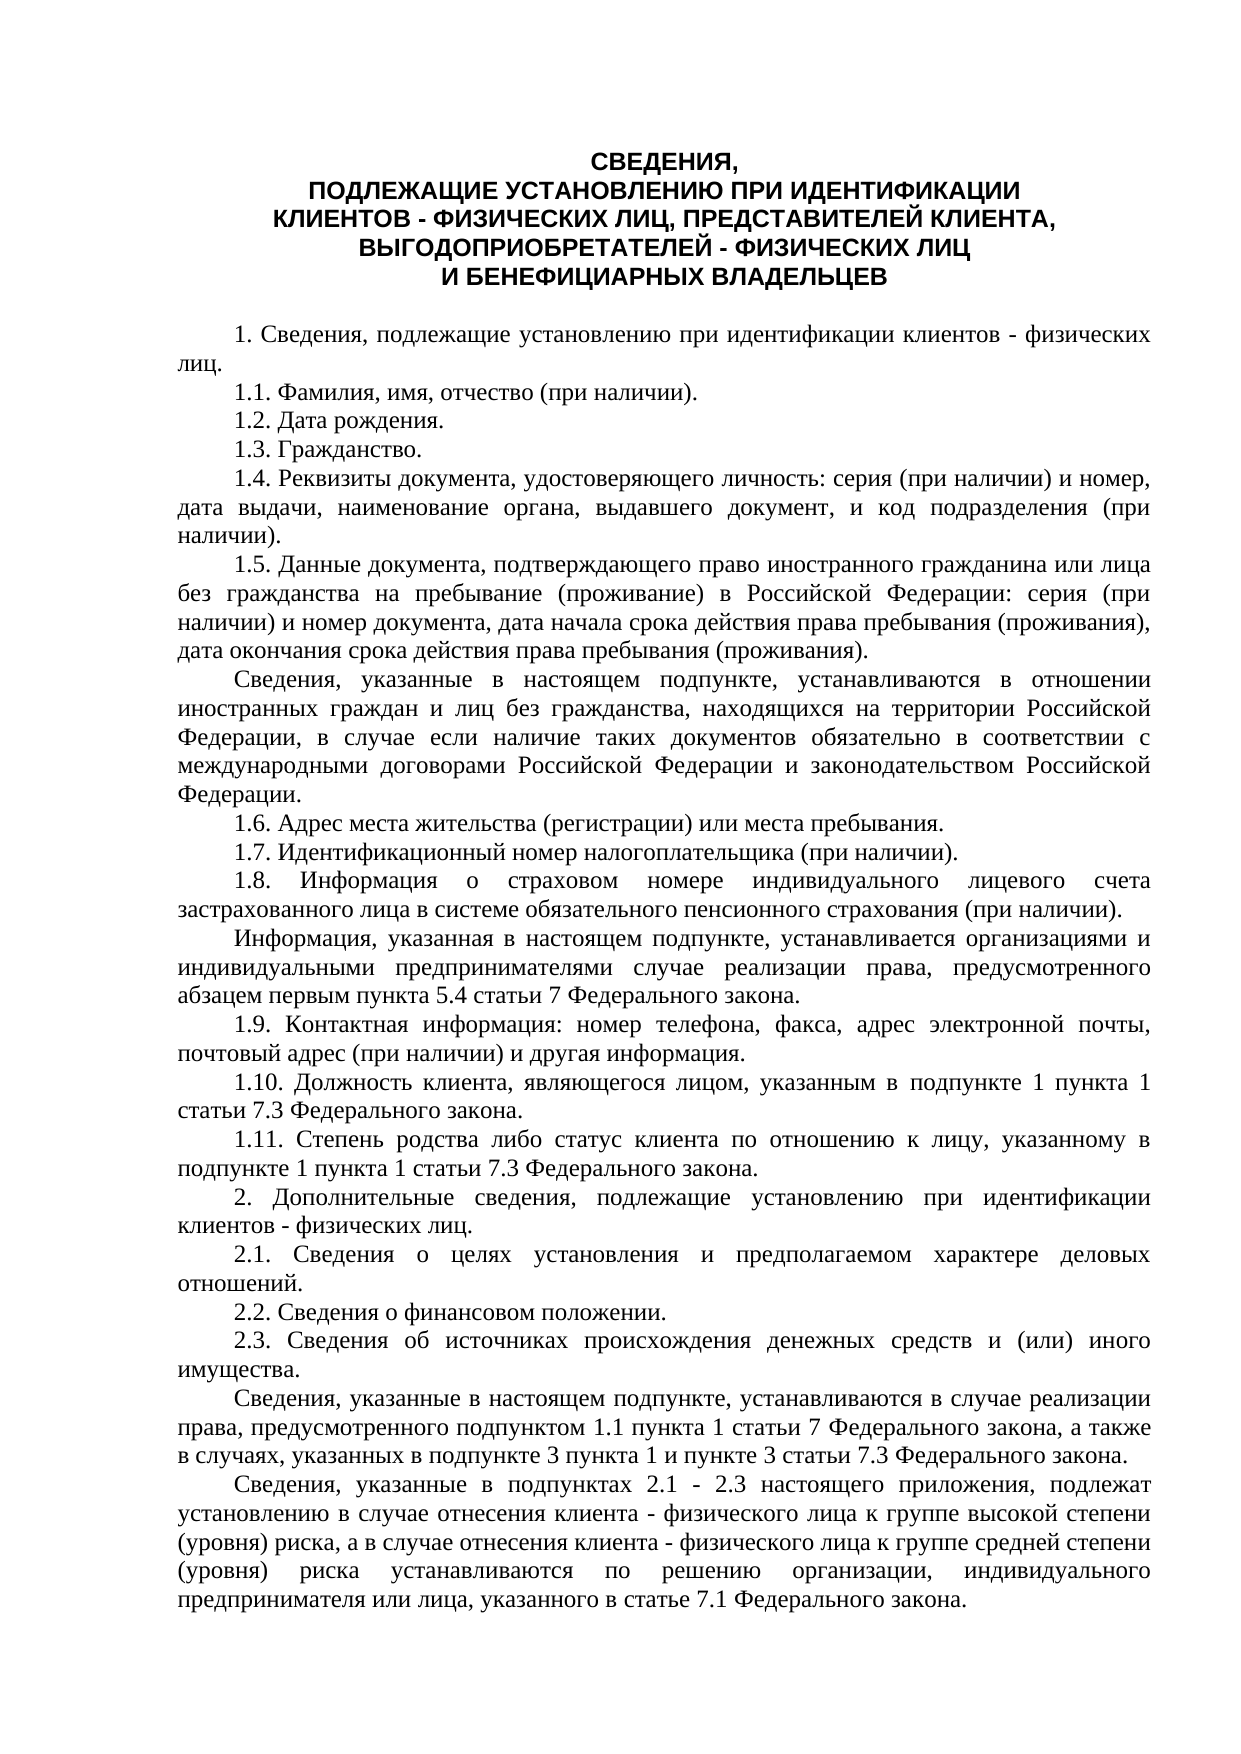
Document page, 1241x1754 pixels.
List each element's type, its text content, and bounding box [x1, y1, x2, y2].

text 1.1. Фамилия, имя, отчество (при наличии). [177, 377, 1152, 406]
text 1.2. Дата рождения. [177, 406, 1152, 434]
text СВЕДЕНИЯ, [177, 147, 1152, 176]
text 1.3. Гражданство. [177, 434, 1152, 463]
text 1.7. Идентификационный номер налогоплательщика (при наличии). [177, 837, 1152, 866]
text 1.6. Адрес места жительства (регистрации) или места пребывания. [177, 808, 1152, 837]
text 1.11. Степень родства либо статус клиента по отношению к лицу, указанному в подпункте 1 пункта 1 статьи 7.3 Федерального закона. [177, 1124, 1152, 1182]
text 1.10. Должность клиента, являющегося лицом, указанным в подпункте 1 пункта 1 статьи 7.3 Федерального закона. [177, 1067, 1152, 1124]
text КЛИЕНТОВ - ФИЗИЧЕСКИХ ЛИЦ, ПРЕДСТАВИТЕЛЕЙ КЛИЕНТА, [177, 204, 1152, 233]
text 1. Сведения, подлежащие установлению при идентификации клиентов - физических лиц. [177, 319, 1152, 377]
text Сведения, указанные в настоящем подпункте, устанавливаются в случае реализации права, предусмотренного подпунктом 1.1 пункта 1 статьи 7 Федерального закона, а также в случаях, указанных в подпункте 3 пункта 1 и пункте 3 статьи 7.3 Федерального закона. [177, 1383, 1152, 1469]
text 1.5. Данные документа, подтверждающего право иностранного гражданина или лица без гражданства на пребывание (проживание) в Российской Федерации: серия (при наличии) и номер документа, дата начала срока действия права пребывания (проживания), дата окончания срока действия права пребывания (проживания). [177, 549, 1152, 664]
text ВЫГОДОПРИОБРЕТАТЕЛЕЙ - ФИЗИЧЕСКИХ ЛИЦ [177, 233, 1152, 262]
text Сведения, указанные в настоящем подпункте, устанавливаются в отношении иностранных граждан и лиц без гражданства, находящихся на территории Российской Федерации, в случае если наличие таких документов обязательно в соответствии с международными договорами Российской Федерации и законодательством Российской Федерации. [177, 664, 1152, 808]
text 2. Дополнительные сведения, подлежащие установлению при идентификации клиентов - физических лиц. [177, 1182, 1152, 1239]
text 1.4. Реквизиты документа, удостоверяющего личность: серия (при наличии) и номер, дата выдачи, наименование органа, выдавшего документ, и код подразделения (при наличии). [177, 463, 1152, 549]
text Информация, указанная в настоящем подпункте, устанавливается организациями и индивидуальными предпринимателями случае реализации права, предусмотренного абзацем первым пункта 5.4 статьи 7 Федерального закона. [177, 923, 1152, 1009]
text 2.3. Сведения об источниках происхождения денежных средств и (или) иного имущества. [177, 1326, 1152, 1383]
text 1.8. Информация о страховом номере индивидуального лицевого счета застрахованного лица в системе обязательного пенсионного страхования (при наличии). [177, 866, 1152, 923]
text И БЕНЕФИЦИАРНЫХ ВЛАДЕЛЬЦЕВ [177, 262, 1152, 291]
text Сведения, указанные в подпунктах 2.1 - 2.3 настоящего приложения, подлежат установлению в случае отнесения клиента - физического лица к группе высокой степени (уровня) риска, а в случае отнесения клиента - физического лица к группе средней степени (уровня) риска устанавливаются по решению организации, индивидуального предпринимателя или лица, указанного в статье 7.1 Федерального закона. [177, 1469, 1152, 1613]
text 2.2. Сведения о финансовом положении. [177, 1297, 1152, 1326]
text 1.9. Контактная информация: номер телефона, факса, адрес электронной почты, почтовый адрес (при наличии) и другая информация. [177, 1009, 1152, 1067]
text ПОДЛЕЖАЩИЕ УСТАНОВЛЕНИЮ ПРИ ИДЕНТИФИКАЦИИ [177, 176, 1152, 204]
text 2.1. Сведения о целях установления и предполагаемом характере деловых отношений. [177, 1239, 1152, 1297]
